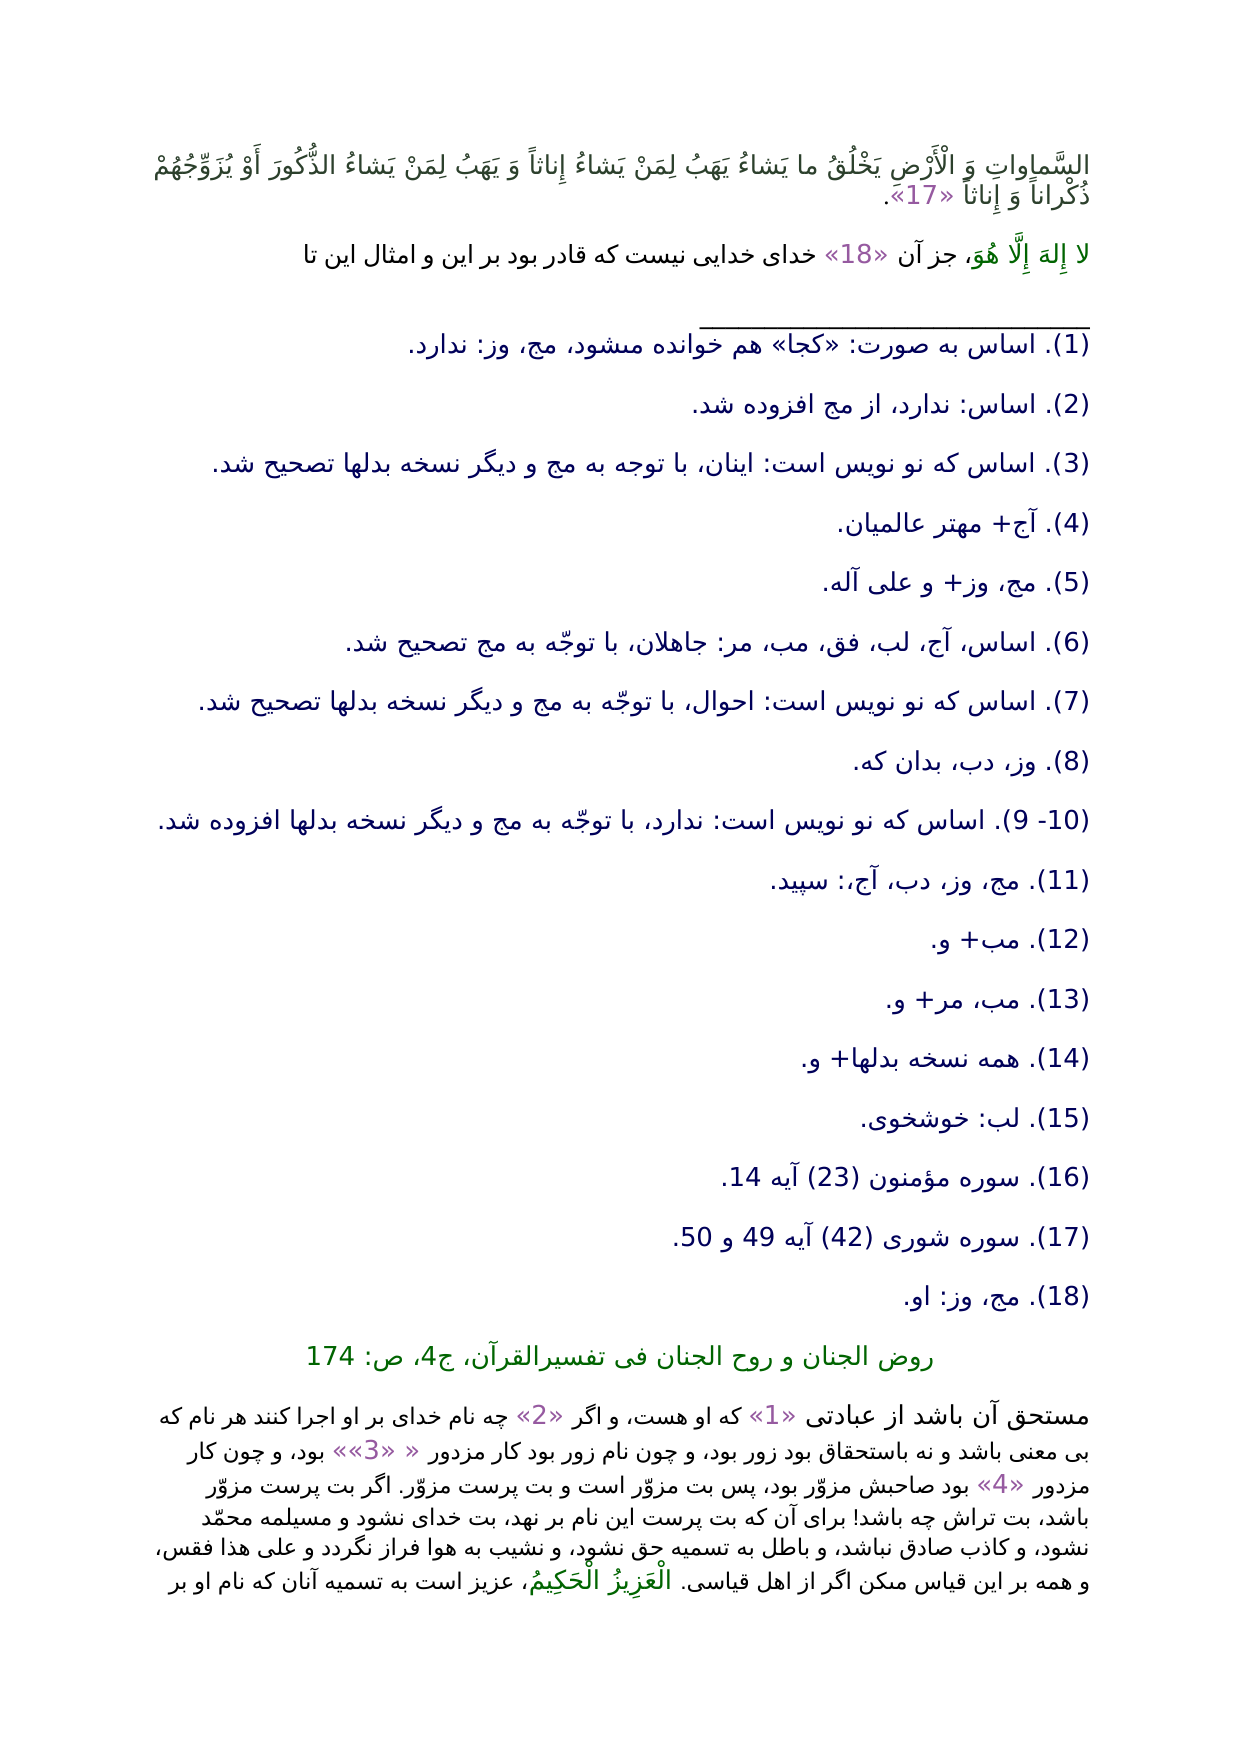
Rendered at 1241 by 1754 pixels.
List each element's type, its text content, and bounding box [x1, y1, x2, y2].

text (7). اساس كه نو نويس است: احوال، با توجّه به مج و ديگر نسخه بدلها تصحيح شد. [150, 686, 1090, 717]
text روض الجنان و روح الجنان فى تفسيرالقرآن، ج‏4، ص: 174 [150, 1341, 1090, 1371]
text (8). وز، دب، بدان كه. [150, 746, 1090, 776]
text (18). مج، وز: او. [150, 1281, 1090, 1312]
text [150, 1400, 1090, 1595]
text ______________________________ (1). اساس به صورت: «كجا» هم خوانده مى‏شود، مج، وز: ندارد. [150, 299, 1090, 360]
text (5). مج، وز+ و على آله. [150, 567, 1090, 598]
text (2). اساس: ندارد، از مج افزوده شد. [150, 389, 1090, 419]
text (12). مب+ و. [150, 924, 1090, 955]
text (17). سوره شورى (42) آيه 49 و 50. [150, 1222, 1090, 1252]
text (4). آج+ مهتر عالميان. [150, 508, 1090, 538]
text (6). اساس، آج، لب، فق، مب، مر: جاهلان، با توجّه به مج تصحيح شد. [150, 627, 1090, 657]
text (3). اساس كه نو نويس است: اينان، با توجه به مج و ديگر نسخه بدلها تصحيح شد. [150, 448, 1090, 479]
text (15). لب: خوشخوى. [150, 1103, 1090, 1133]
text (14). همه نسخه بدلها+ و. [150, 1043, 1090, 1074]
text (10- 9). اساس كه نو نويس است: ندارد، با توجّه به مج و ديگر نسخه بدلها افزوده شد. [150, 805, 1090, 836]
text لا إِلهَ إِلَّا هُوَ، جز آن‏ «18» خداى خدايى نيست كه قادر بود بر اين و امثال اين تا [150, 240, 1090, 270]
text (16). سوره مؤمنون (23) آيه 14. [150, 1162, 1090, 1193]
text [150, 150, 1090, 211]
text (11). مج، وز، دب، آج،: سپيد. [150, 865, 1090, 895]
text (13). مب، مر+ و. [150, 984, 1090, 1014]
